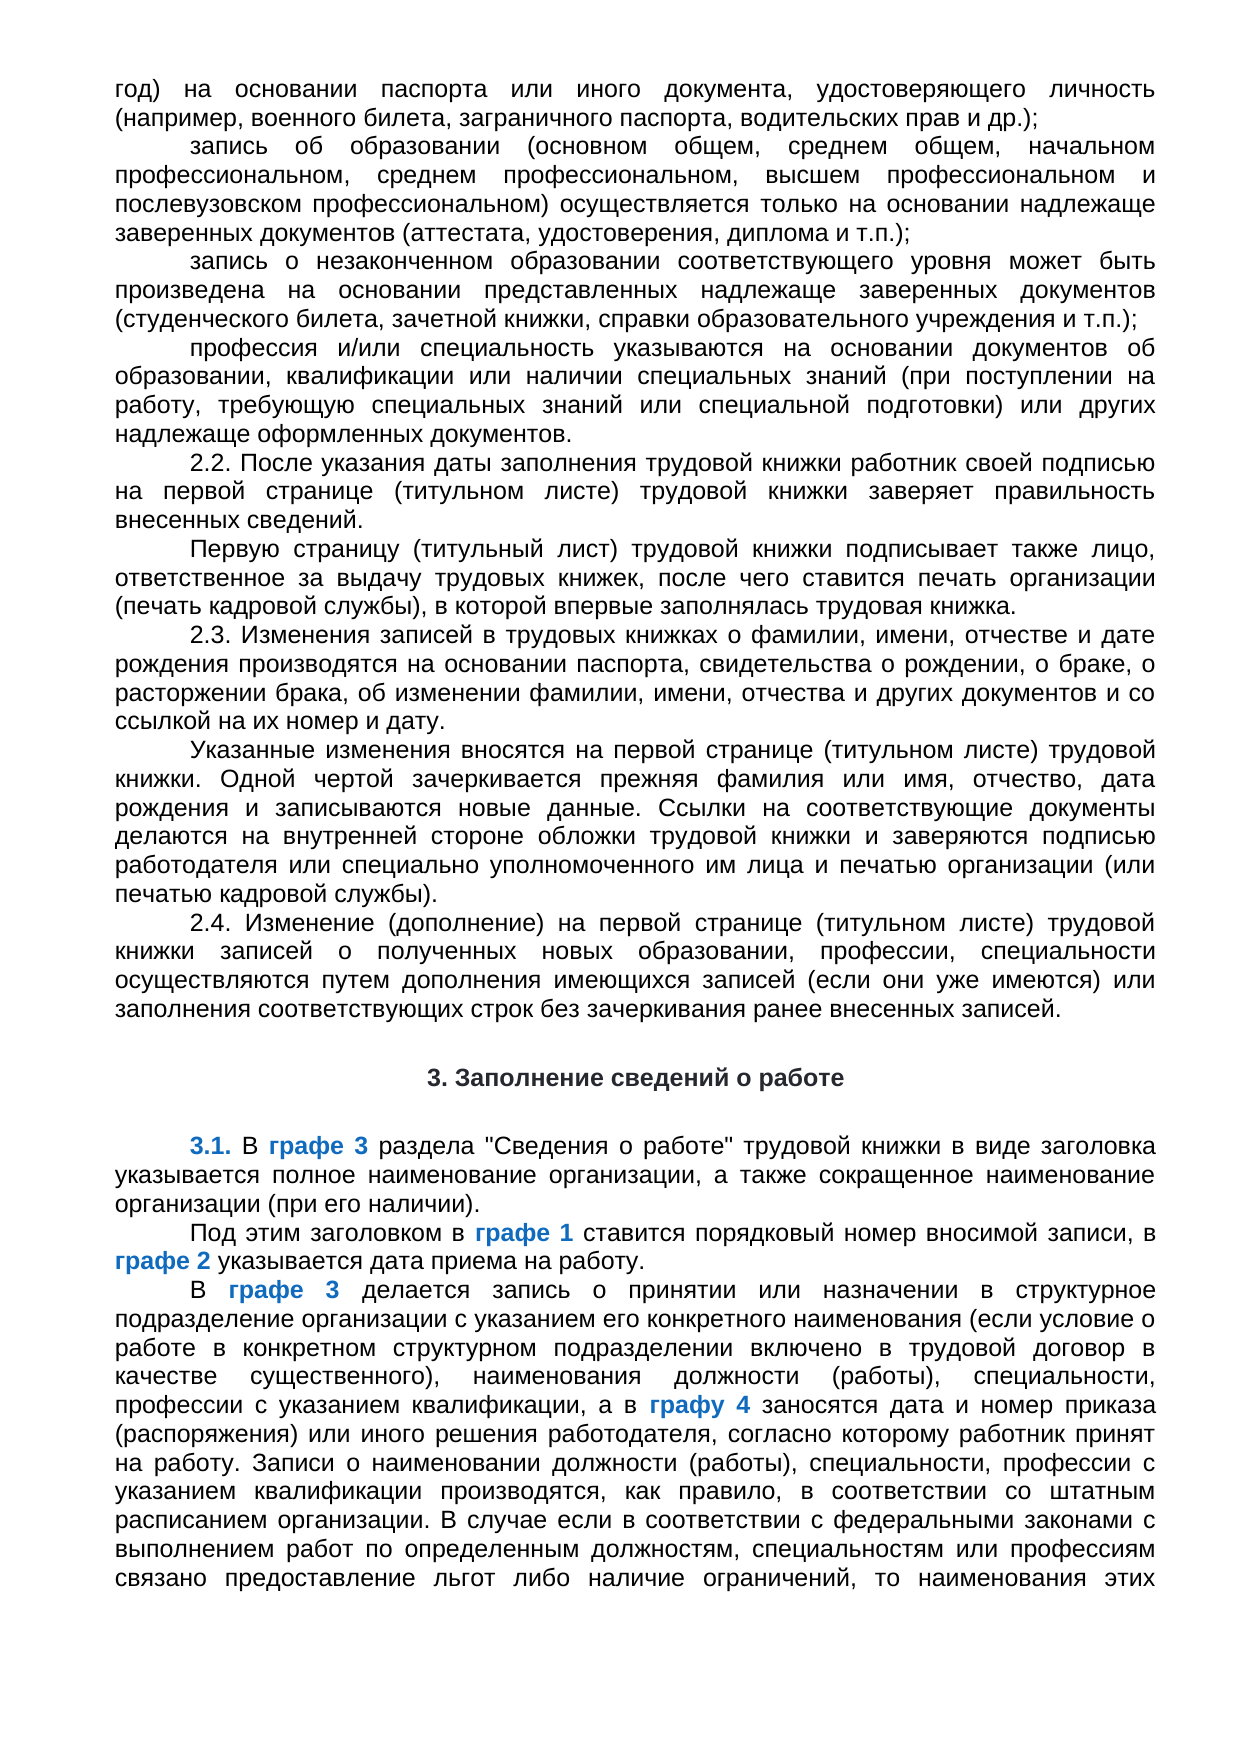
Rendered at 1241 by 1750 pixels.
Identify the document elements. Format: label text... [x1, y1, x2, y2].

text профессия и/или специальность указываются на основании документов об образовании, квалификации или наличии специальных знаний (при поступлении на работу, требующую специальных знаний или специальной подготовки) или других надлежаще оформленных документов. [114, 333, 1157, 448]
text 2.2. После указания даты заполнения трудовой книжки работник своей подписью на первой странице (титульном листе) трудовой книжки заверяет правильность внесенных сведений. [114, 448, 1157, 534]
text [114, 1275, 1157, 1591]
text Первую страницу (титульный лист) трудовой книжки подписывает также лицо, ответственное за выдачу трудовых книжек, после чего ставится печать организации (печать кадровой службы), в которой впервые заполнялась трудовая книжка. [114, 534, 1157, 620]
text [114, 74, 1157, 131]
text 2.4. Изменение (дополнение) на первой странице (титульном листе) трудовой книжки записей о полученных новых образовании, профессии, специальности осуществляются путем дополнения имеющихся записей (если они уже имеются) или заполнения соответствующих строк без зачеркивания ранее внесенных записей. [114, 908, 1157, 1023]
text Под этим заголовком в графе 1 ставится порядковый номер вносимой записи, в графе 2 указывается дата приема на работу. [114, 1218, 1157, 1275]
subtitle 3. Заполнение сведений о работе [114, 1063, 1157, 1091]
text 2.3. Изменения записей в трудовых книжках о фамилии, имени, отчестве и дате рождения производятся на основании паспорта, свидетельства о рождении, о браке, о расторжении брака, об изменении фамилии, имени, отчества и других документов и со ссылкой на их номер и дату. [114, 620, 1157, 735]
text 3.1. В графе 3 раздела "Сведения о работе" трудовой книжки в виде заголовка указывается полное наименование организации, а также сокращенное наименование организации (при его наличии). [114, 1131, 1157, 1218]
text Указанные изменения вносятся на первой странице (титульном листе) трудовой книжки. Одной чертой зачеркивается прежняя фамилия или имя, отчество, дата рождения и записываются новые данные. Ссылки на соответствующие документы делаются на внутренней стороне обложки трудовой книжки и заверяются подписью работодателя или специально уполномоченного им лица и печатью организации (или печатью кадровой службы). [114, 735, 1157, 908]
text запись о незаконченном образовании соответствующего уровня может быть произведена на основании представленных надлежаще заверенных документов (студенческого билета, зачетной книжки, справки образовательного учреждения и т.п.); [114, 246, 1157, 333]
text запись об образовании (основном общем, среднем общем, начальном профессиональном, среднем профессиональном, высшем профессиональном и послевузовском профессиональном) осуществляется только на основании надлежаще заверенных документов (аттестата, удостоверения, диплома и т.п.); [114, 131, 1157, 246]
